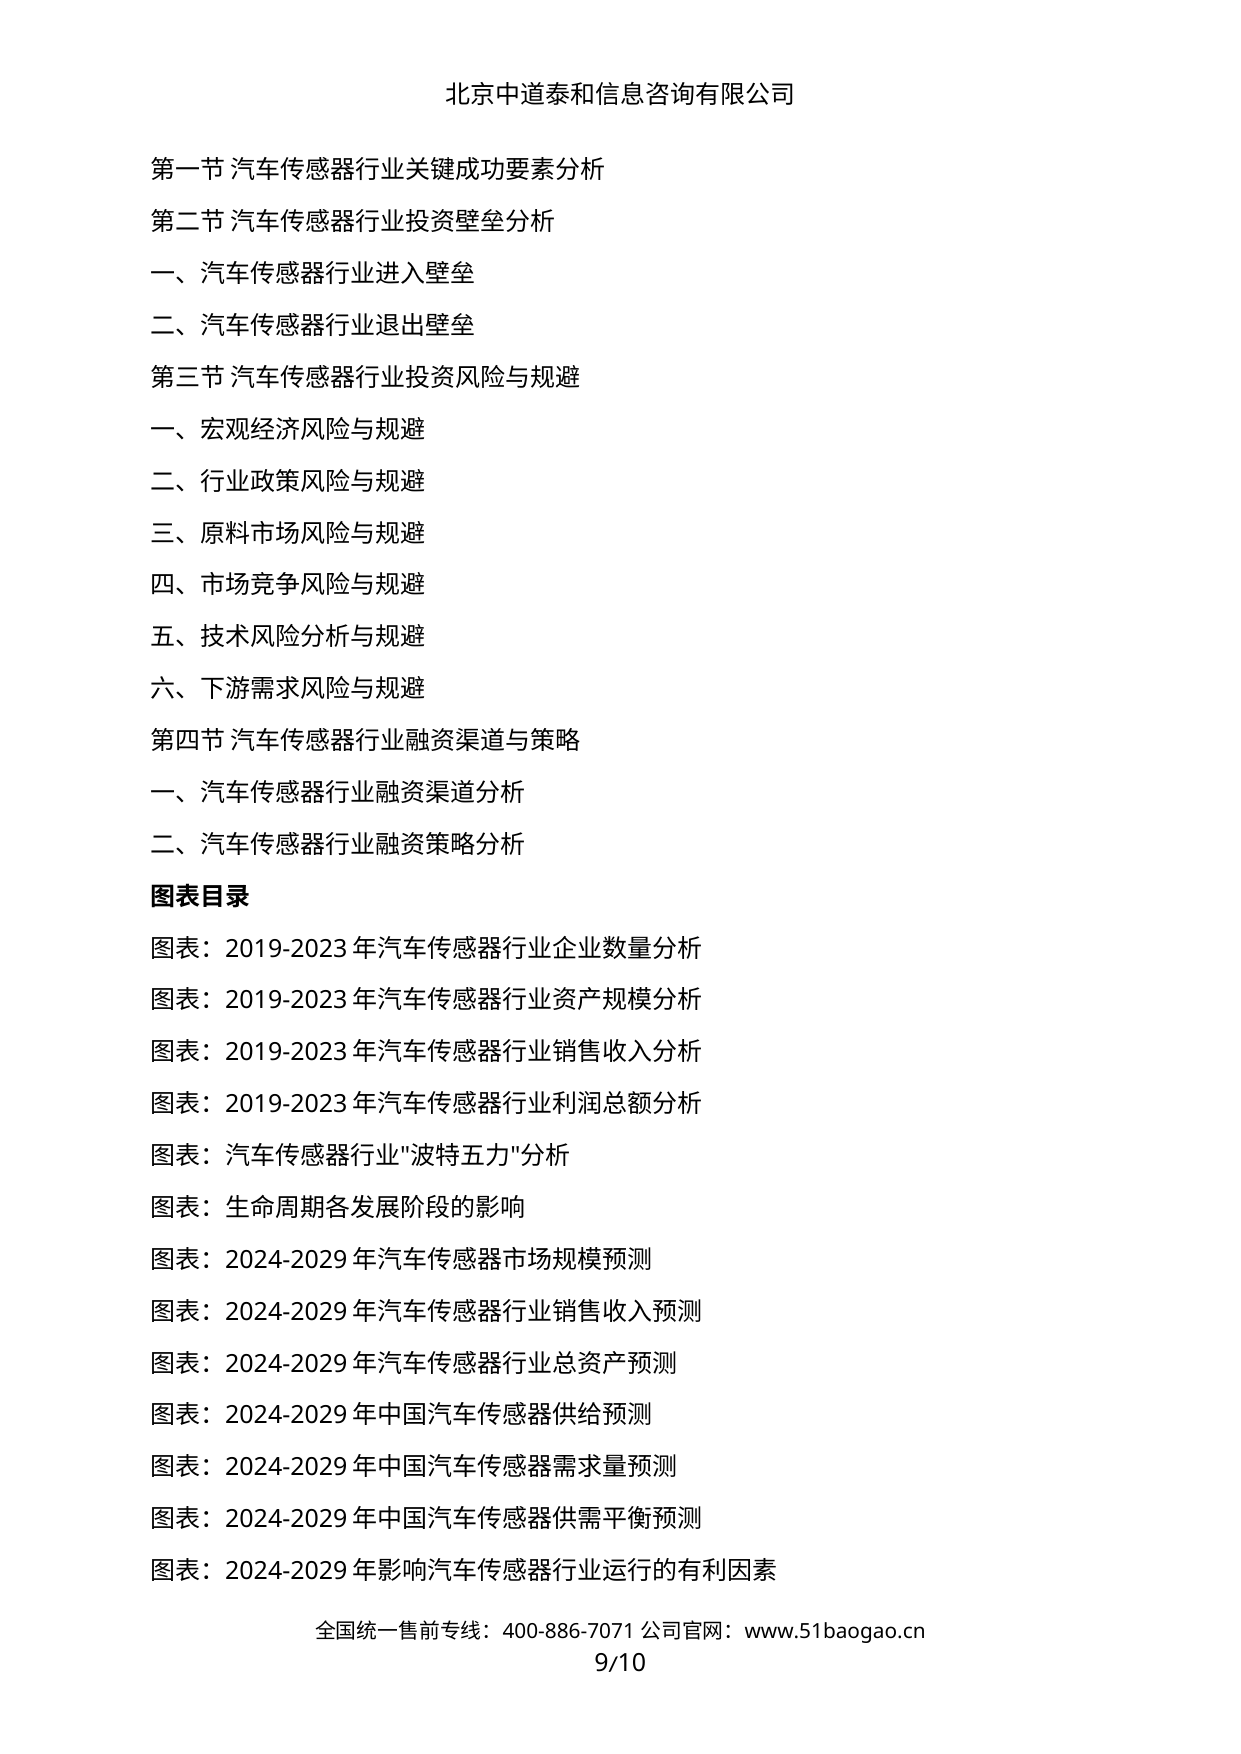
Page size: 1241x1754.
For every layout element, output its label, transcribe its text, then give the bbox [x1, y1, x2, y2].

text 图表：2024-2029年中国汽车传感器需求量预测 [150, 1447, 1090, 1483]
text 第四节 汽车传感器行业融资渠道与策略 [150, 721, 1090, 757]
text 一、汽车传感器行业融资渠道分析 [150, 772, 1090, 809]
text 图表：2019-2023年汽车传感器行业销售收入分析 [150, 1032, 1090, 1068]
text 图表目录 [150, 876, 1090, 912]
text 第二节 汽车传感器行业投资壁垒分析 [150, 202, 1090, 238]
text 图表：2019-2023年汽车传感器行业利润总额分析 [150, 1084, 1090, 1120]
text 第一节 汽车传感器行业关键成功要素分析 [150, 150, 1090, 186]
text 图表：2024-2029年中国汽车传感器供需平衡预测 [150, 1499, 1090, 1535]
text 二、汽车传感器行业退出壁垒 [150, 306, 1090, 342]
text 图表：2024-2029年影响汽车传感器行业运行的有利因素 [150, 1551, 1090, 1587]
text 第三节 汽车传感器行业投资风险与规避 [150, 357, 1090, 394]
text 图表：2024-2029年汽车传感器行业总资产预测 [150, 1343, 1090, 1379]
text 六、下游需求风险与规避 [150, 669, 1090, 705]
text 三、原料市场风险与规避 [150, 513, 1090, 549]
text 四、市场竞争风险与规避 [150, 565, 1090, 601]
text 五、技术风险分析与规避 [150, 617, 1090, 653]
text 图表：2024-2029年汽车传感器行业销售收入预测 [150, 1291, 1090, 1327]
text 图表：2024-2029年汽车传感器市场规模预测 [150, 1239, 1090, 1276]
text 图表：生命周期各发展阶段的影响 [150, 1187, 1090, 1224]
text 一、汽车传感器行业进入壁垒 [150, 254, 1090, 290]
text 图表：2019-2023年汽车传感器行业企业数量分析 [150, 928, 1090, 964]
text 图表：汽车传感器行业"波特五力"分析 [150, 1136, 1090, 1172]
text 图表：2024-2029年中国汽车传感器供给预测 [150, 1395, 1090, 1431]
text 一、宏观经济风险与规避 [150, 409, 1090, 446]
text 图表：2019-2023年汽车传感器行业资产规模分析 [150, 980, 1090, 1016]
text 二、行业政策风险与规避 [150, 461, 1090, 497]
text 二、汽车传感器行业融资策略分析 [150, 824, 1090, 861]
